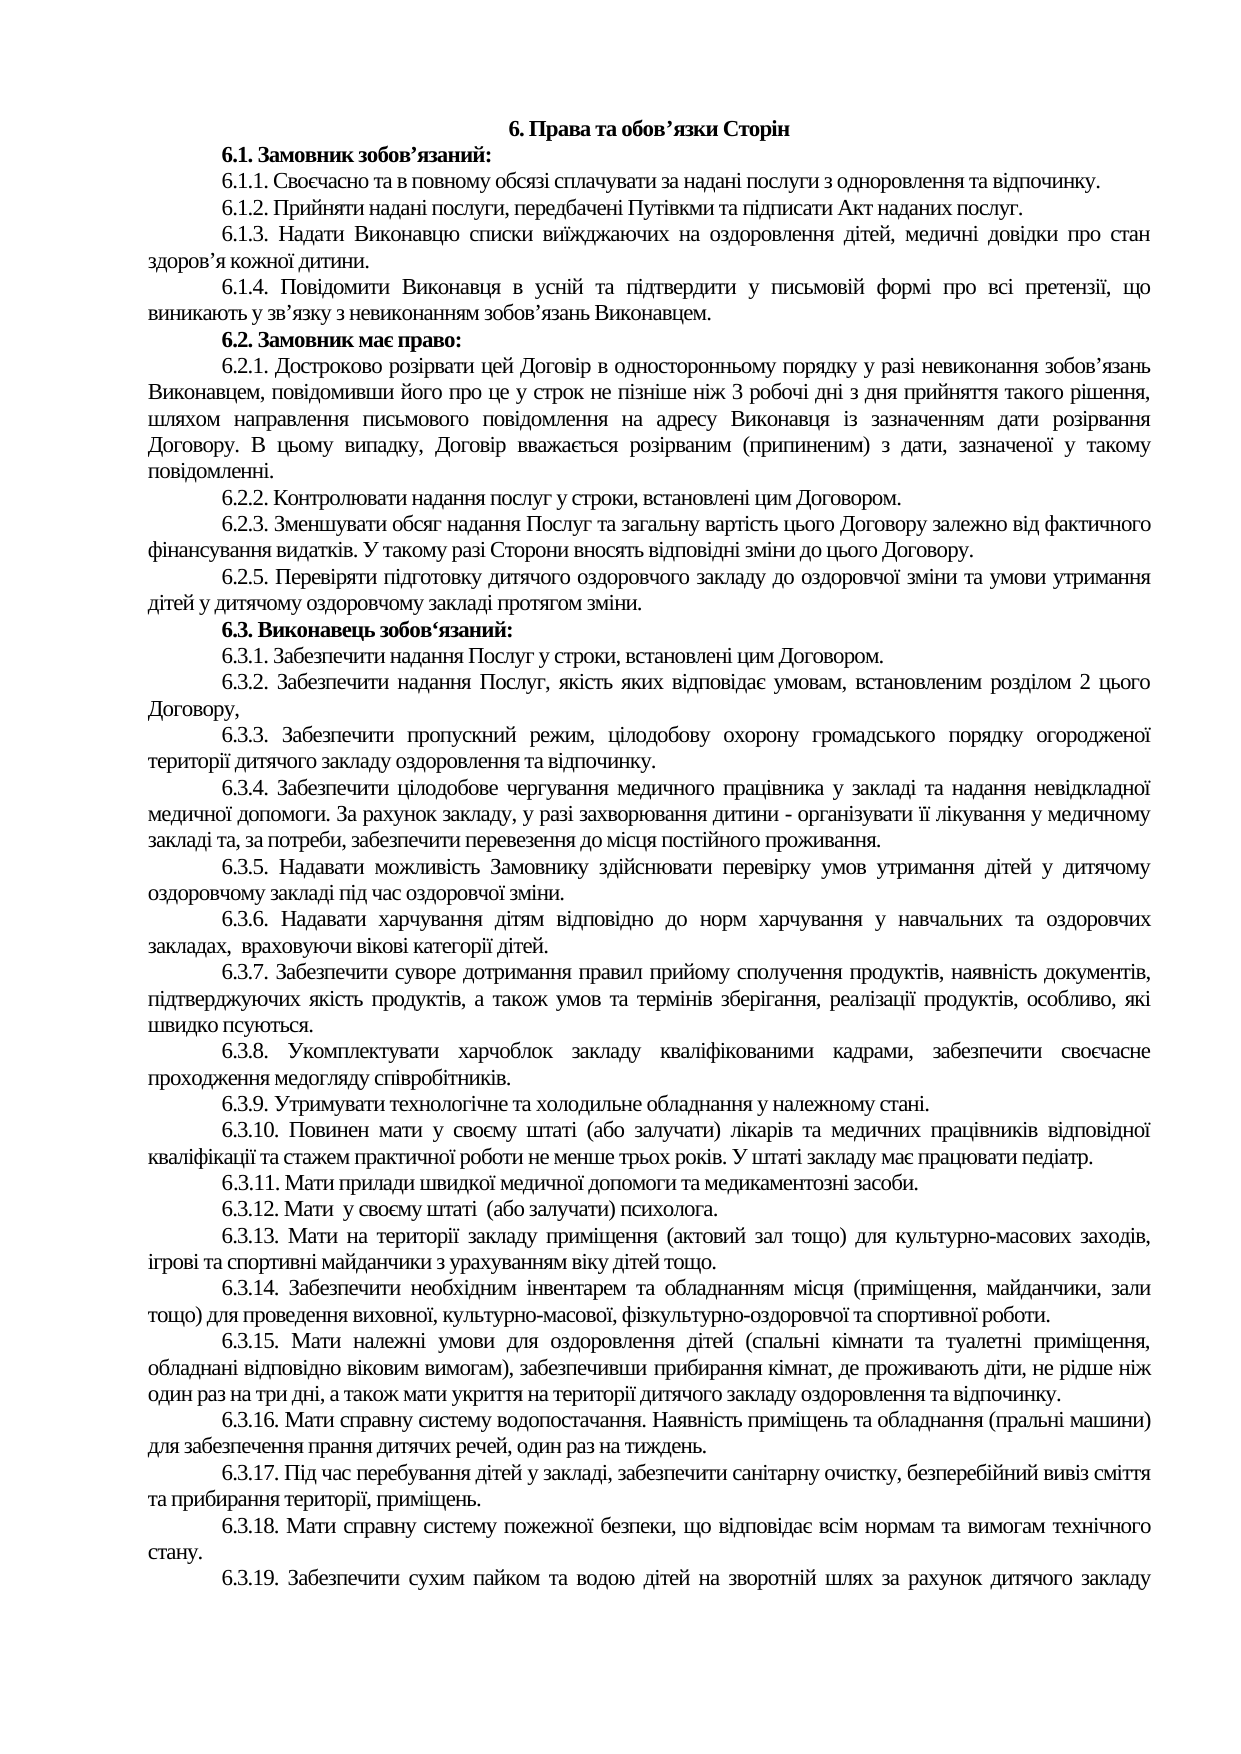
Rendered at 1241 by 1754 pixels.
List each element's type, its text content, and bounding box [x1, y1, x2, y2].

text 6.1.4. Повідомити Виконавця в усній та підтвердити у письмовій формі про всі претензії, що виникають у зв’язку з невиконанням зобов’язань Виконавцем. [148, 273, 1152, 326]
text 6.3.12. Мати у своєму штаті (або залучати) психолога. [221, 1195, 1152, 1222]
text 6.1.2. Прийняти надані послуги, передбачені Путівкми та підписати Акт наданих послуг. [148, 194, 1152, 220]
text 6.2.3. Зменшувати обсяг надання Послуг та загальну вартість цього Договору залежно від фактичного фінансування видатків. У такому разі Сторони вносять відповідні зміни до цього Договору. [148, 510, 1152, 563]
text 6.1. Замовник зобов’язаний: [148, 141, 1152, 168]
text 6.3.10. Повинен мати у своєму штаті (або залучати) лікарів та медичних працівників відповідної кваліфікації та стажем практичної роботи не менше трьох років. У штаті закладу має працювати педіатр. [148, 1116, 1152, 1169]
text 6.3.18. Мати справну систему пожежної безпеки, що відповідає всім нормам та вимогам технічного стану. [148, 1512, 1152, 1564]
text 6.3.2. Забезпечити надання Послуг, якість яких відповідає умовам, встановленим розділом 2 цього Договору, [148, 668, 1152, 721]
text 6.3.16. Мати справну систему водопостачання. Наявність приміщень та обладнання (пральні машини) для забезпечення прання дитячих речей, один раз на тиждень. [148, 1406, 1152, 1459]
text 6.3.8. Укомплектувати харчоблок закладу кваліфікованими кадрами, забезпечити своєчасне проходження медогляду співробітників. [148, 1037, 1152, 1090]
text 6.3.11. Мати прилади швидкої медичної допомоги та медикаментозні засоби. [221, 1169, 1152, 1195]
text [148, 1564, 1152, 1591]
text 6. Права та обов’язки Сторін [148, 115, 1152, 141]
text 6.3.15. Мати належні умови для оздоровлення дітей (спальні кімнати та туалетні приміщення, обладнані відповідно віковим вимогам), забезпечивши прибирання кімнат, де проживають діти, не рідше ніж один раз на три дні, а також мати укриття на території дитячого закладу оздоровлення та відпочинку. [148, 1327, 1152, 1406]
text 6.2. Замовник має право: [148, 326, 1152, 352]
text 6.2.5. Перевіряти підготовку дитячого оздоровчого закладу до оздоровчої зміни та умови утримання дітей у дитячому оздоровчому закладі протягом зміни. [148, 563, 1152, 616]
text 6.3.17. Під час перебування дітей у закладі, забезпечити санітарну очистку, безперебійний вивіз сміття та прибирання території, приміщень. [148, 1459, 1152, 1512]
text 6.3.14. Забезпечити необхідним інвентарем та обладнанням місця (приміщення, майданчики, зали тощо) для проведення виховної, культурно-масової, фізкультурно-оздоровчої та спортивної роботи. [148, 1274, 1152, 1327]
text 6.3.1. Забезпечити надання Послуг у строки, встановлені цим Договором. [148, 642, 1152, 668]
text 6.2.2. Контролювати надання послуг у строки, встановлені цим Договором. [148, 484, 1152, 510]
text 6.3.13. Мати на території закладу приміщення (актовий зал тощо) для культурно-масових заходів, ігрові та спортивні майданчики з урахуванням віку дітей тощо. [148, 1222, 1152, 1274]
text 6.3.9. Утримувати технологічне та холодильне обладнання у належному стані. [148, 1090, 1152, 1116]
text 6.1.1. Своєчасно та в повному обсязі сплачувати за надані послуги з одноровлення та відпочинку. [148, 168, 1152, 194]
text 6.1.3. Надати Виконавцю списки виїжджаючих на оздоровлення дітей, медичні довідки про стан здоров’я кожної дитини. [148, 220, 1152, 273]
text 6.3.4. Забезпечити цілодобове чергування медичного працівника у закладі та надання невідкладної медичної допомоги. За рахунок закладу, у разі захворювання дитини - організувати її лікування у медичному закладі та, за потреби, забезпечити перевезення до місця постійного проживання. [148, 774, 1152, 853]
text 6.3. Виконавець зобов‘язаний: [148, 616, 1152, 642]
text 6.3.6. Надавати харчування дітям відповідно до норм харчування у навчальних та оздоровчих закладах, враховуючи вікові категорії дітей. [148, 906, 1152, 958]
text 6.2.1. Достроково розірвати цей Договір в односторонньому порядку у разі невиконання зобов’язань Виконавцем, повідомивши його про це у строк не пізніше ніж 3 робочі дні з дня прийняття такого рішення, шляхом направлення письмового повідомлення на адресу Виконавця із зазначенням дати розірвання Договору. В цьому випадку, Договір вважається розірваним (припиненим) з дати, зазначеної у такому повідомленні. [148, 352, 1152, 484]
text 6.3.5. Надавати можливість Замовнику здійснювати перевірку умов утримання дітей у дитячому оздоровчому закладі під час оздоровчої зміни. [148, 853, 1152, 906]
text 6.3.7. Забезпечити суворе дотримання правил прийому сполучення продуктів, наявність документів, підтверджуючих якість продуктів, а також умов та термінів зберігання, реалізації продуктів, особливо, які швидко псуються. [148, 958, 1152, 1037]
text 6.3.3. Забезпечити пропускний режим, цілодобову охорону громадського порядку огородженої території дитячого закладу оздоровлення та відпочинку. [148, 721, 1152, 774]
